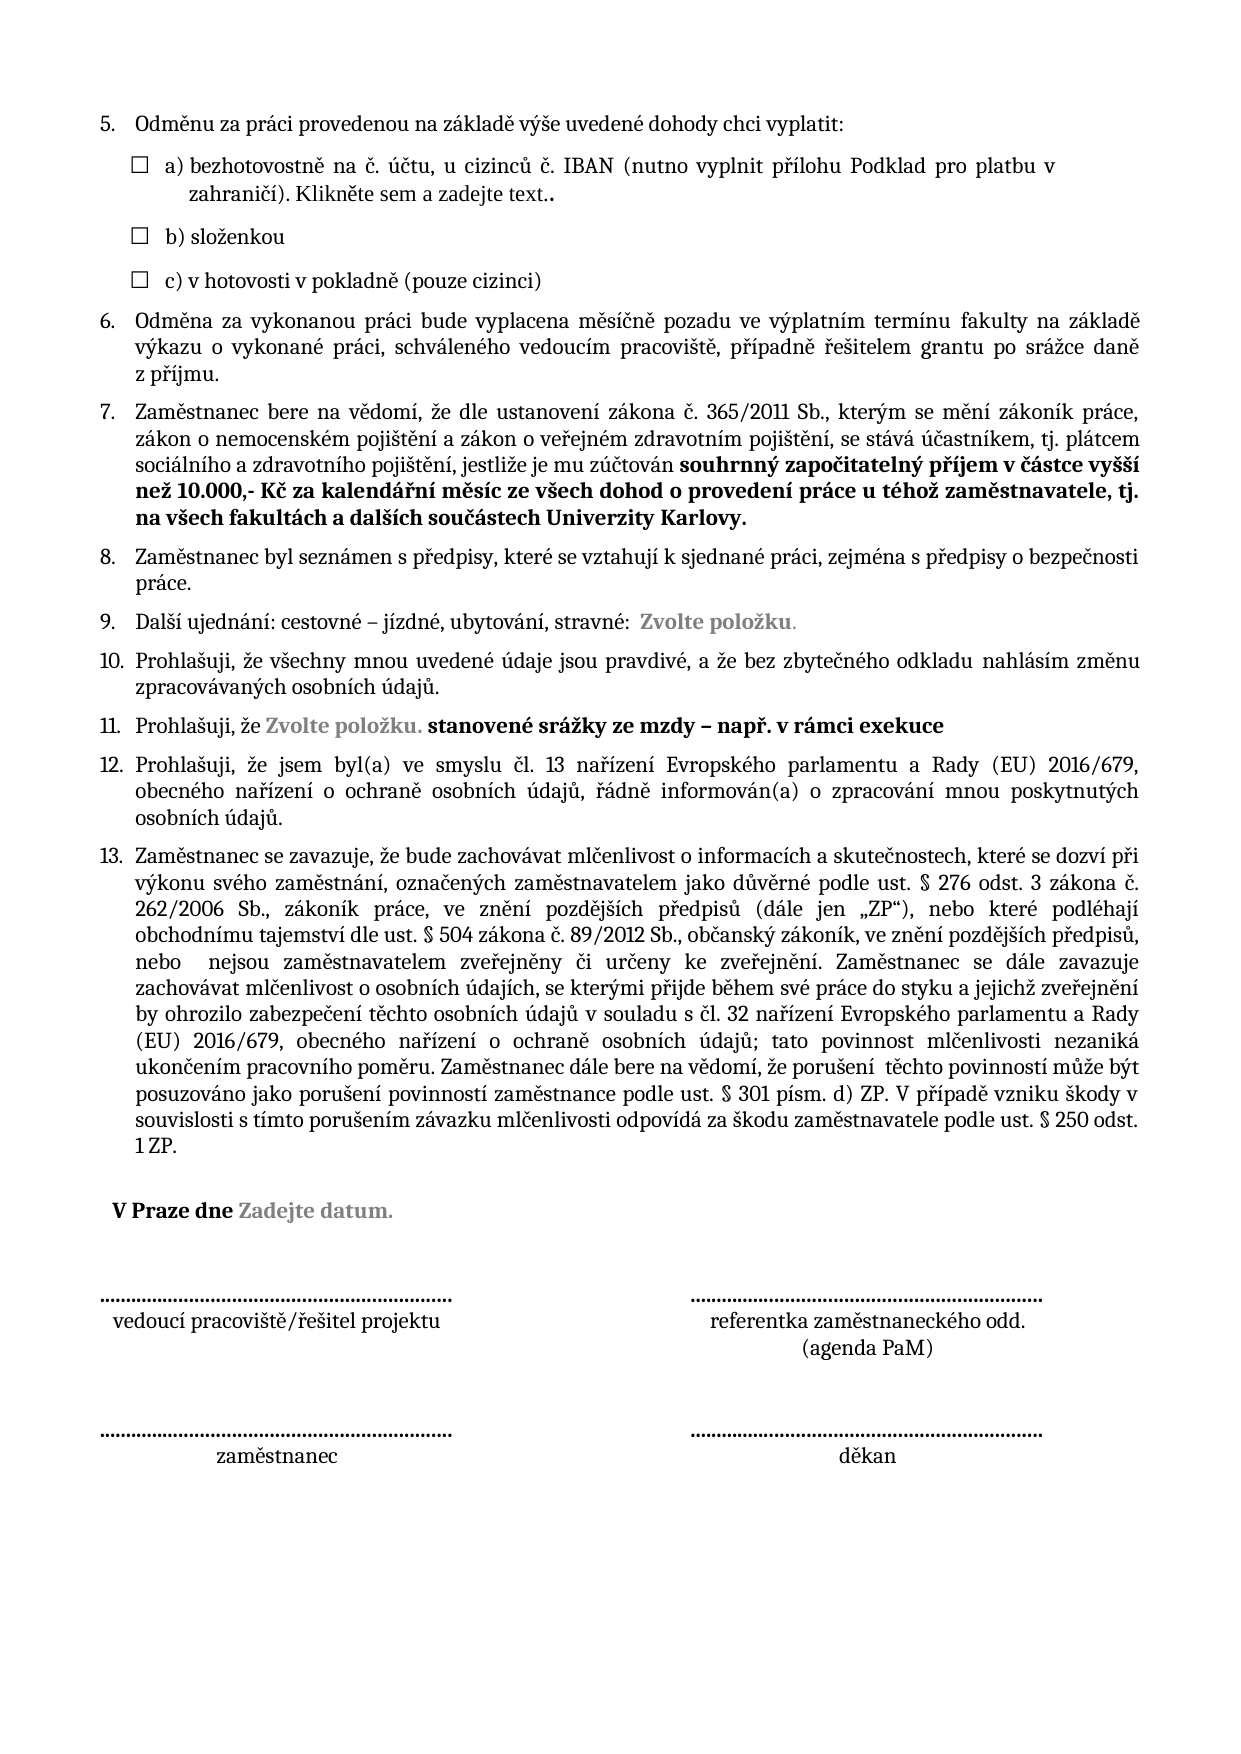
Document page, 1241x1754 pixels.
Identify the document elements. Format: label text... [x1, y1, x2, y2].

text b) složenkou [129, 220, 1140, 251]
text a) bezhotovostně na č. účtu, u cizinců č. IBAN (nutno vyplnit přílohu Podklad pro platbu v zahraničí). . [129, 149, 1057, 208]
text (agenda PaM) [100, 1334, 1133, 1361]
text 8. Zaměstnanec byl seznámen s předpisy, které se vztahují k sjednané práci, zejména s předpisy o bezpečnosti práce. [100, 543, 1140, 596]
text c) v hotovosti v pokladně (pouze cizinci) [129, 264, 1140, 295]
text zaměstnanec děkan [100, 1443, 1133, 1469]
text 9. Další ujednání: cestovné – jízdné, ubytování, stravné: [100, 609, 1140, 635]
text 11. Prohlašuji, že stanovené srážky ze mzdy – např. v rámci exekuce [100, 713, 1140, 739]
text 7. Zaměstnanec bere na vědomí, že dle ustanovení zákona č. 365/2011 Sb., kterým se mění zákoník práce, zákon o nemocenském pojištění a zákon o veřejném zdravotním pojištění, se stává účastníkem, tj. plátcem sociálního a zdravotního pojištění, jestliže je mu zúčtován souhrnný započitatelný příjem v částce vyšší než 10.000,- Kč za kalendářní měsíc ze všech dohod o provedení práce u téhož zaměstnavatele, tj. na všech fakultách a dalších součástech Univerzity Karlovy. [100, 399, 1140, 531]
text 5. Odměnu za práci provedenou na základě výše uvedené dohody chci vyplatit: [100, 110, 1140, 137]
text vedoucí pracoviště/řešitel projektu referentka zaměstnaneckého odd. [100, 1308, 1133, 1334]
text 6. Odměna za vykonanou práci bude vyplacena měsíčně pozadu ve výplatním termínu fakulty na základě výkazu o vykonané práci, schváleného vedoucím pracoviště, případně řešitelem grantu po srážce daně z příjmu. [100, 308, 1140, 387]
subtitle V Praze dne [112, 1198, 1140, 1225]
text 12. Prohlašuji, že jsem byl(a) ve smyslu čl. 13 nařízení Evropského parlamentu a Rady (EU) 2016/679, obecného nařízení o ochraně osobních údajů, řádně informován(a) o zpracování mnou poskytnutých osobních údajů. [100, 752, 1140, 831]
text 10. Prohlašuji, že všechny mnou uvedené údaje jsou pravdivé, a že bez zbytečného odkladu nahlásím změnu zpracovávaných osobních údajů. [100, 647, 1140, 700]
text 13. Zaměstnanec se zavazuje, že bude zachovávat mlčenlivost o informacích a skutečnostech, které se dozví při výkonu svého zaměstnání, označených zaměstnavatelem jako důvěrné podle ust. § 276 odst. 3 zákona č. 262/2006 Sb., zákoník práce, ve znění pozdějších předpisů (dále jen „ZP“), nebo které podléhají obchodnímu tajemství dle ust. § 504 zákona č. 89/2012 Sb., občanský zákoník, ve znění pozdějších předpisů, nebo nejsou zaměstnavatelem zveřejněny či určeny ke zveřejnění. Zaměstnanec se dále zavazuje zachovávat mlčenlivost o osobních údajích, se kterými přijde během své práce do styku a jejichž zveřejnění by ohrozilo zabezpečení těchto osobních údajů v souladu s čl. 32 nařízení Evropského parlamentu a Rady (EU) 2016/679, obecného nařízení o ochraně osobních údajů; tato povinnost mlčenlivosti nezaniká ukončením pracovního poměru. Zaměstnanec dále bere na vědomí, že porušení těchto povinností může být posuzováno jako porušení povinností zaměstnance podle ust. § 301 písm. d) ZP. V případě vzniku škody v souvislosti s tímto porušením závazku mlčenlivosti odpovídá za škodu zaměstnavatele podle ust. § 250 odst. 1 ZP. [100, 843, 1140, 1159]
